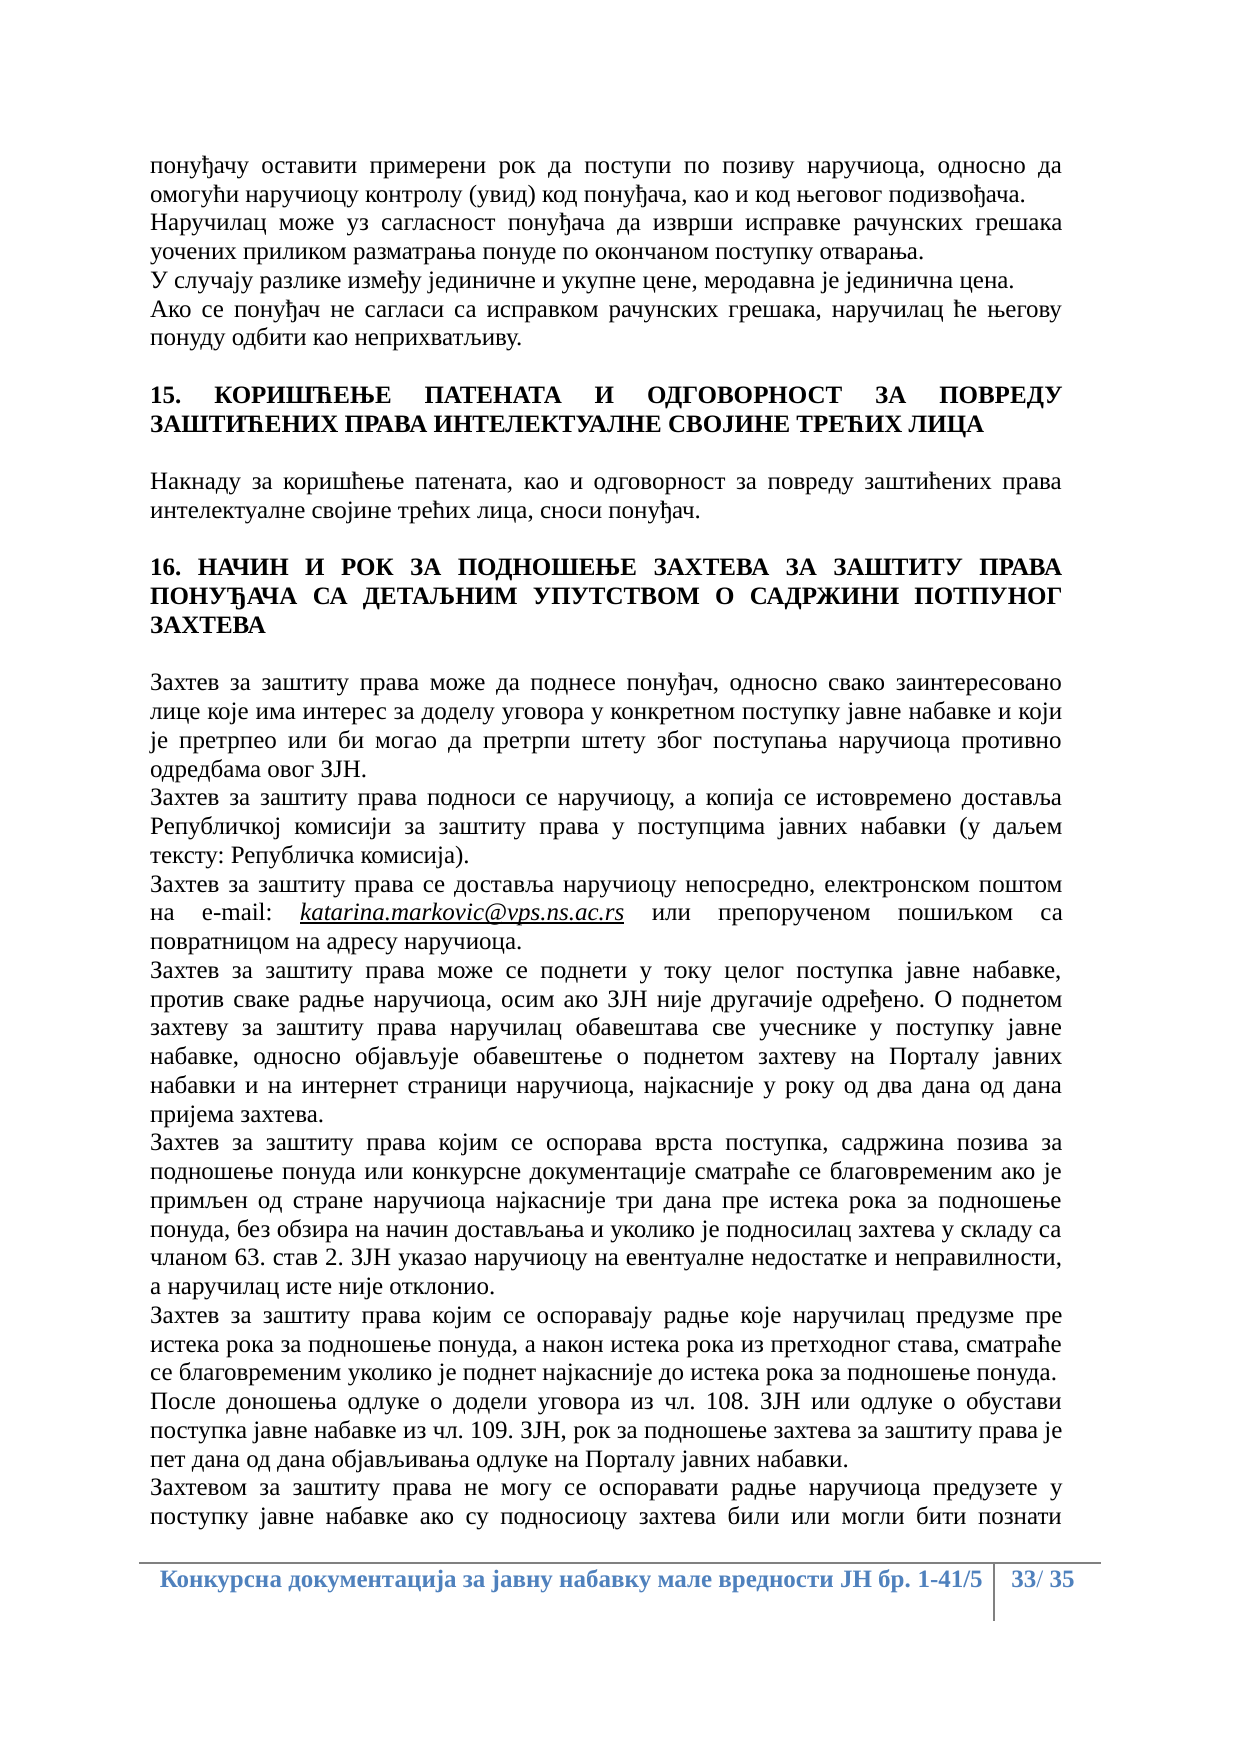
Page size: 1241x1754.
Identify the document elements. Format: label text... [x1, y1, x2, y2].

text Наручилац може уз сагласност понуђача да изврши исправке рачунских грешака уочених приликом разматрања понуде по окончаном поступку отварања. [150, 207, 1063, 265]
text Захтев за заштиту права којим се оспоравају радње које наручилац предузме пре истека рока за подношење понуда, а након истека рока из претходног става, сматраће се благовременим уколико је поднет најкасније до истека рока за подношење понуда. [150, 1300, 1063, 1386]
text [150, 1472, 1063, 1530]
text 16. НАЧИН И РОК ЗА ПОДНОШЕЊЕ ЗАХТЕВА ЗА ЗАШТИТУ ПРАВА ПОНУЂАЧА СА ДЕТАЉНИМ УПУТСТВОМ О САДРЖИНИ ПОТПУНОГ ЗАХТЕВА [150, 552, 1063, 639]
text Захтев за заштиту права којим се оспорава врста поступка, садржина позива за подношење понуда или конкурсне документације сматраће се благовременим ако је примљен од стране наручиоца најкасније три дана пре истека рока за подношење понуда, без обзира на начин достављања и уколико је подносилац захтева у складу са чланом 63. став 2. ЗЈН указао наручиоцу на евентуалне недостатке и неправилности, а наручилац исте није отклонио. [150, 1127, 1063, 1300]
text Захтев за заштиту права може да поднесе понуђач, односно свако заинтересовано лице које има интерес за доделу уговора у конкретном поступку јавне набавке и који је претрпео или би могао да претрпи штету због поступања наручиоца противно одредбама овог ЗЈН. [150, 667, 1063, 782]
text У случају разлике између јединичне и укупне цене, меродавна је јединична цена. [150, 265, 1063, 294]
text Захтев за заштиту права подноси се наручиоцу, а копија се истовремено доставља Републичкој комисији за заштиту права у поступцима јавних набавки (у даљем тексту: Републичка комисија). [150, 782, 1063, 869]
text Захтев за заштиту права се доставља наручиоцу непосредно, електронском поштом на e-mail: katarina.markovic@vps.ns.ac.rs или препорученом пошиљком са повратницом на адресу наручиоца. [150, 869, 1063, 955]
text Ако се понуђач не сагласи са исправком рачунских грешака, наручилац ће његову понуду одбити као неприхватљиву. [150, 294, 1063, 351]
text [150, 150, 1063, 207]
text Захтев за заштиту права може се поднети у току целог поступка јавне набавке, против сваке радње наручиоца, осим ако ЗЈН није другачије одређено. О поднетом захтеву за заштиту права наручилац обавештава све учеснике у поступку јавне набавке, односно објављује обавештење о поднетом захтеву на Порталу јавних набавки и на интернет страници наручиоца, најкасније у року од два дана од дана пријема захтева. [150, 955, 1063, 1127]
text 15. КОРИШЋЕЊЕ ПАТЕНАТА И ОДГОВОРНОСТ ЗА ПОВРЕДУ ЗАШТИЋЕНИХ ПРАВА ИНТЕЛЕКТУАЛНЕ СВОЈИНЕ ТРЕЋИХ ЛИЦА [150, 380, 1063, 437]
text Накнаду за коришћење патената, као и одговорност за повреду заштићених права интелектуалне својине трећих лица, сноси понуђач. [150, 466, 1063, 524]
text После доношења одлуке о додели уговора из чл. 108. ЗЈН или одлуке о обустави поступка јавне набавке из чл. 109. ЗЈН, рок за подношење захтева за заштиту права је пет дана од дана објављивања одлуке на Порталу јавних набавки. [150, 1386, 1063, 1472]
